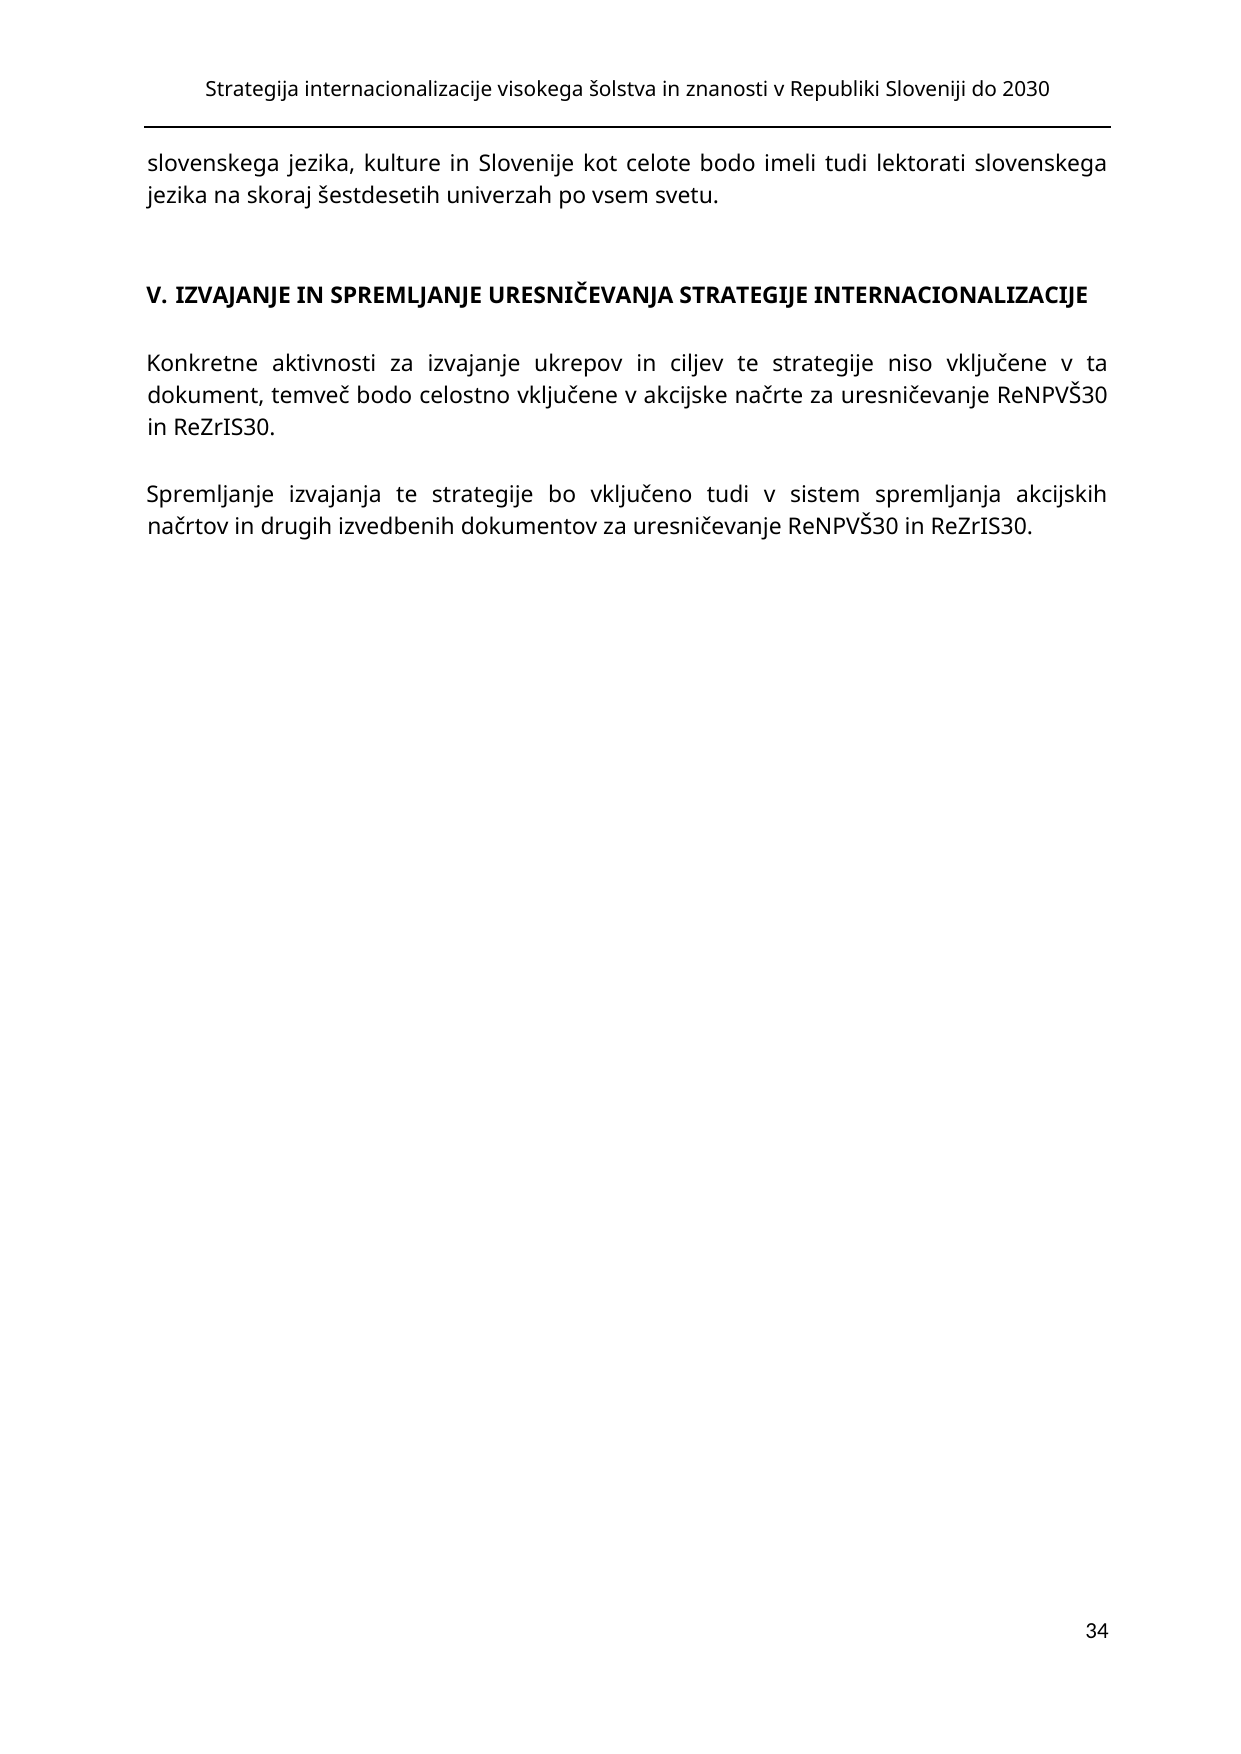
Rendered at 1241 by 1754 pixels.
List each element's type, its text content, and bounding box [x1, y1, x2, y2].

text Konkretne aktivnosti za izvajanje ukrepov in ciljev te strategije niso vključene v ta dokument, temveč bodo celostno vključene v akcijske načrte za uresničevanje ReNPVŠ30 in ReZrIS30. [146, 347, 1109, 442]
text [146, 147, 1109, 211]
text Spremljanje izvajanja te strategije bo vključeno tudi v sistem spremljanja akcijskih načrtov in drugih izvedbenih dokumentov za uresničevanje ReNPVŠ30 in ReZrIS30. [146, 478, 1109, 541]
subtitle V. IZVAJANJE IN SPREMLJANJE URESNIČEVANJA STRATEGIJE INTERNACIONALIZACIJE [146, 279, 1108, 311]
